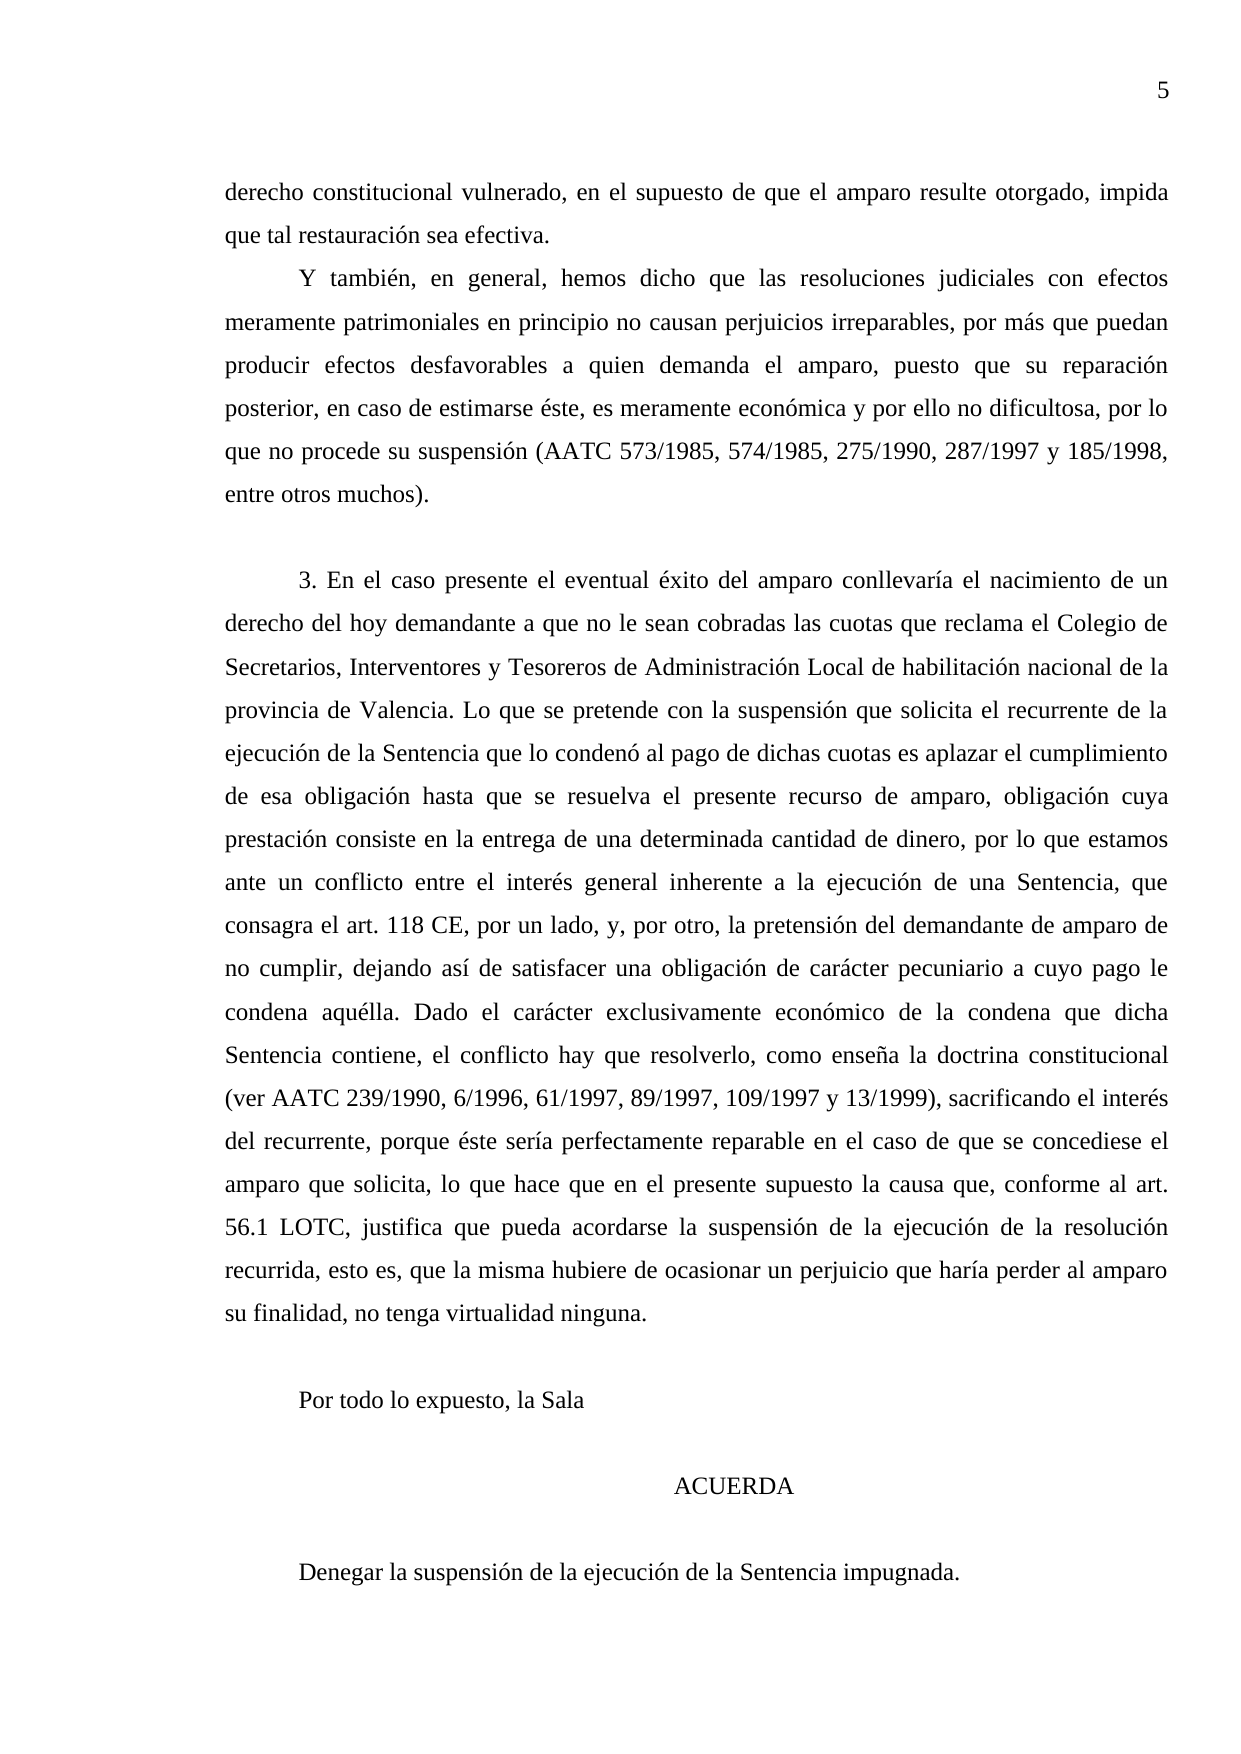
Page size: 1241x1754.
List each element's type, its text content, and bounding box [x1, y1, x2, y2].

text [224, 177, 1169, 249]
text Denegar la suspensión de la ejecución de la Sentencia impugnada. [224, 1557, 1169, 1586]
text Por todo lo expuesto, la Sala [224, 1385, 1169, 1413]
text ACUERDA [224, 1471, 1169, 1500]
text Y también, en general, hemos dicho que las resoluciones judiciales con efectos meramente patrimoniales en principio no causan perjuicios irreparables, por más que puedan producir efectos desfavorables a quien demanda el amparo, puesto que su reparación posterior, en caso de estimarse éste, es meramente económica y por ello no dificultosa, por lo que no procede su suspensión (AATC 573/1985, 574/1985, 275/1990, 287/1997 y 185/1998, entre otros muchos). [224, 263, 1169, 508]
text 3. En el caso presente el eventual éxito del amparo conllevaría el nacimiento de un derecho del hoy demandante a que no le sean cobradas las cuotas que reclama el Colegio de Secretarios, Interventores y Tesoreros de Administración Local de habilitación nacional de la provincia de Valencia. Lo que se pretende con la suspensión que solicita el recurrente de la ejecución de la Sentencia que lo condenó al pago de dichas cuotas es aplazar el cumplimiento de esa obligación hasta que se resuelva el presente recurso de amparo, obligación cuya prestación consiste en la entrega de una determinada cantidad de dinero, por lo que estamos ante un conflicto entre el interés general inherente a la ejecución de una Sentencia, que consagra el art. 118 CE, por un lado, y, por otro, la pretensión del demandante de amparo de no cumplir, dejando así de satisfacer una obligación de carácter pecuniario a cuyo pago le condena aquélla. Dado el carácter exclusivamente económico de la condena que dicha Sentencia contiene, el conflicto hay que resolverlo, como enseña la doctrina constitucional (ver AATC 239/1990, 6/1996, 61/1997, 89/1997, 109/1997 y 13/1999), sacrificando el interés del recurrente, porque éste sería perfectamente reparable en el caso de que se concediese el amparo que solicita, lo que hace que en el presente supuesto la causa que, conforme al art. 56.1 LOTC, justifica que pueda acordarse la suspensión de la ejecución de la resolución recurrida, esto es, que la misma hubiere de ocasionar un perjuicio que haría perder al amparo su finalidad, no tenga virtualidad ninguna. [224, 565, 1169, 1327]
